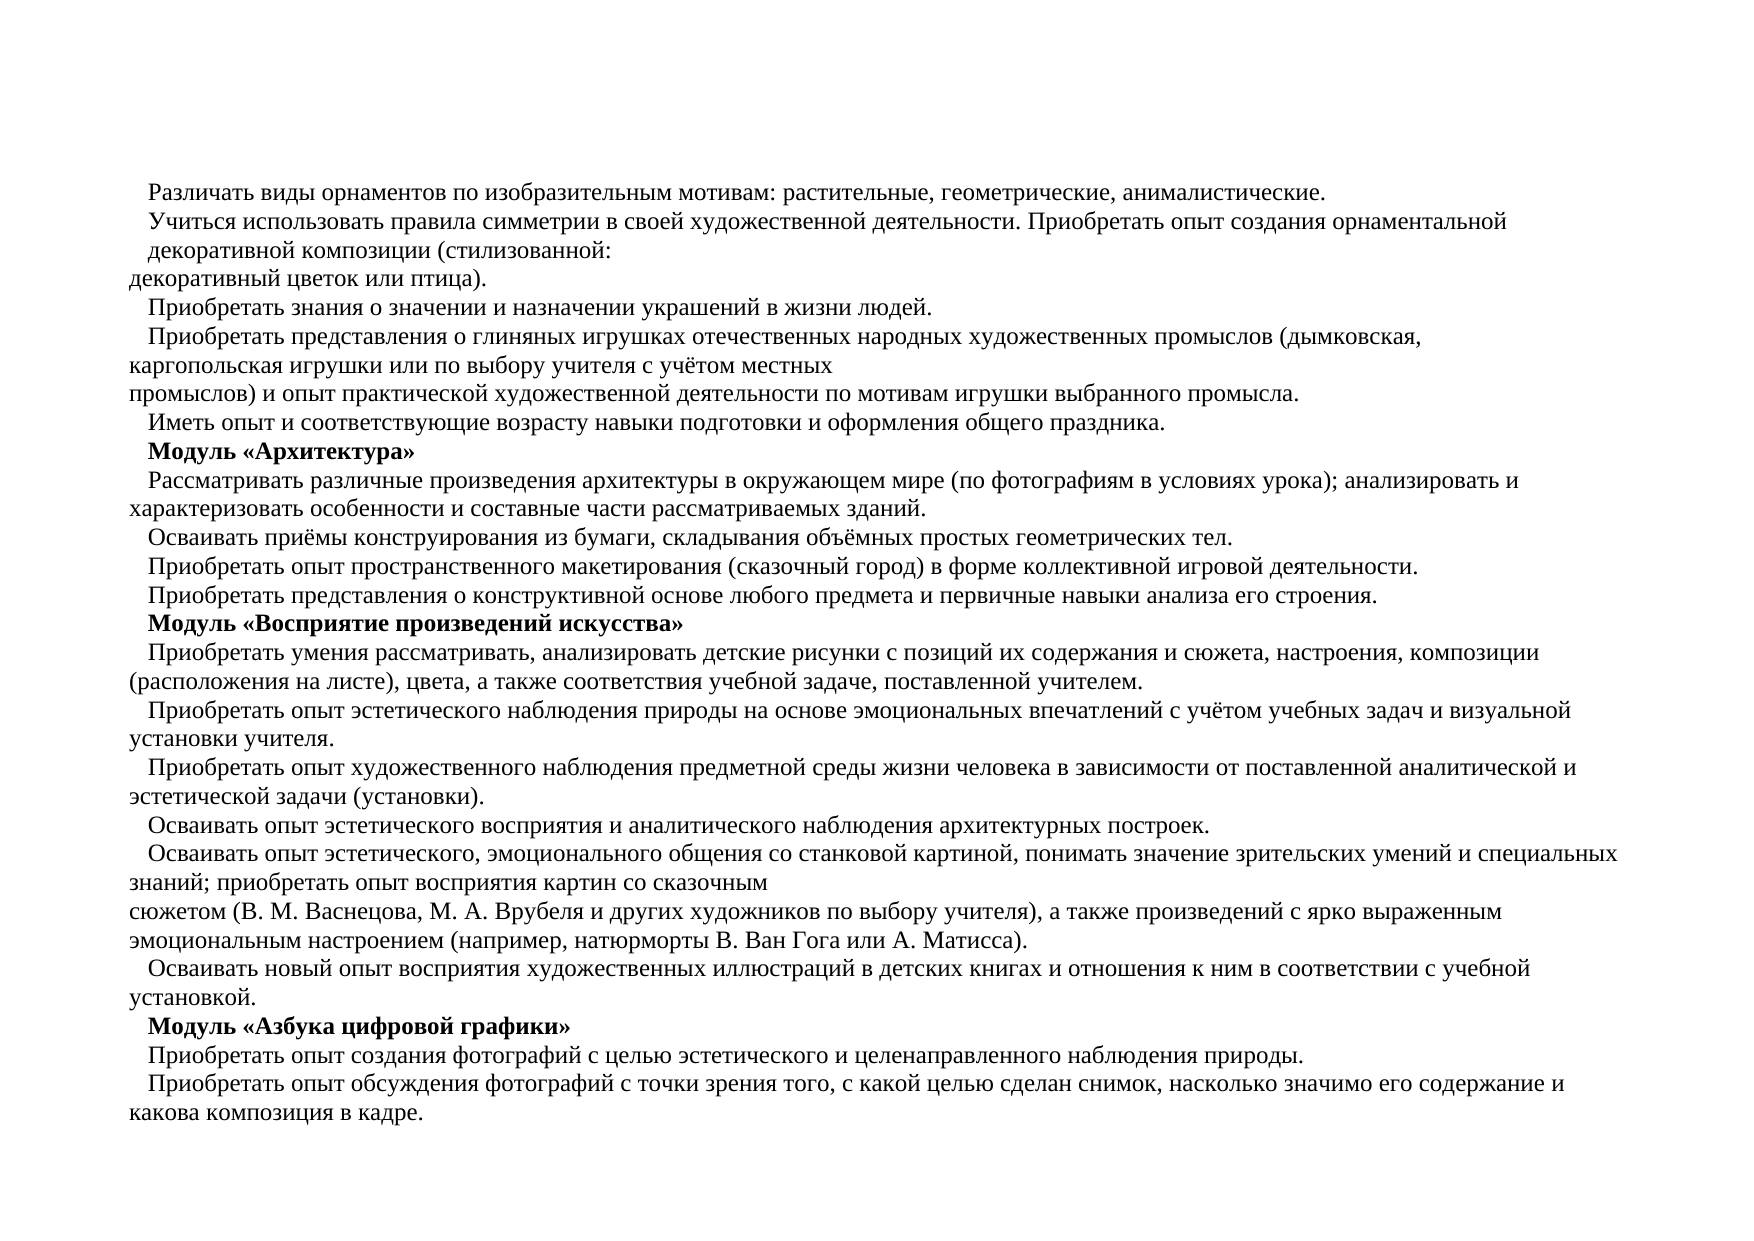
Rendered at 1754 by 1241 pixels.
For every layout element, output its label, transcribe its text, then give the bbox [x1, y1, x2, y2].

text Приобретать представления о конструктивной основе любого предмета и первичные навыки анализа его строения. [129, 580, 1603, 608]
text Приобретать опыт пространственного макетирования (сказочный город) в форме коллективной игровой деятельности. [129, 551, 1636, 580]
text Учиться использовать правила симметрии в своей художественной деятельности. Приобретать опыт создания орнаментальной декоративной композиции (стилизованной: [148, 206, 1550, 263]
text Приобретать опыт эстетического наблюдения природы на основе эмоциональных впечатлений с учётом учебных задач и визуальной установки учителя. [129, 695, 1636, 752]
text Осваивать новый опыт восприятия художественных иллюстраций в детских книгах и отношения к ним в соответствии с учебной установкой. [129, 953, 1603, 1011]
text Осваивать опыт эстетического восприятия и аналитического наблюдения архитектурных построек. [148, 810, 1636, 838]
text Приобретать представления о глиняных игрушках отечественных народных художественных промыслов (дымковская, каргопольская игрушки или по выбору учителя с учётом местных [129, 321, 1545, 378]
text Рассматривать различные произведения архитектуры в окружающем мире (по фотографиям в условиях урока); анализировать и характеризовать особенности и составные части рассматриваемых зданий. [129, 465, 1604, 522]
text Иметь опыт и соответствующие возрасту навыки подготовки и оформления общего праздника. [148, 407, 1636, 436]
text промыслов) и опыт практической художественной деятельности по мотивам игрушки выбранного промысла. [129, 378, 1636, 407]
text декоративный цветок или птица). [129, 263, 1636, 292]
text Приобретать умения рассматривать, анализировать детские рисунки с позиций их содержания и сюжета, настроения, композиции (расположения на листе), цвета, а также соответствия учебной задаче, поставленной учителем. [129, 637, 1603, 695]
text Модуль «Азбука цифровой графики» [148, 1011, 1636, 1040]
text Различать виды орнаментов по изобразительным мотивам: растительные, геометрические, анималистические. [129, 177, 1636, 206]
text Приобретать знания о значении и назначении украшений в жизни людей. [148, 292, 1636, 321]
text Модуль «Восприятие произведений искусства» [148, 608, 1636, 637]
text сюжетом (В. М. Васнецова, М. А. Врубеля и других художников по выбору учителя), а также произведений с ярко выраженным эмоциональным настроением (например, натюрморты В. Ван Гога или А. Матисса). [129, 896, 1636, 953]
text Приобретать опыт обсуждения фотографий с точки зрения того, с какой целью сделан снимок, насколько значимо его содержание и какова композиция в кадре. [129, 1068, 1636, 1126]
text Приобретать опыт создания фотографий с целью эстетического и целенаправленного наблюдения природы. [129, 1040, 1636, 1068]
text Модуль «Архитектура» [148, 436, 1636, 465]
text Осваивать опыт эстетического, эмоционального общения со станковой картиной, понимать значение зрительских умений и специальных знаний; приобретать опыт восприятия картин со сказочным [129, 838, 1626, 896]
text Приобретать опыт художественного наблюдения предметной среды жизни человека в зависимости от поставленной аналитической и эстетической задачи (установки). [129, 752, 1616, 810]
text Осваивать приёмы конструирования из бумаги, складывания объёмных простых геометрических тел. [129, 522, 1603, 551]
